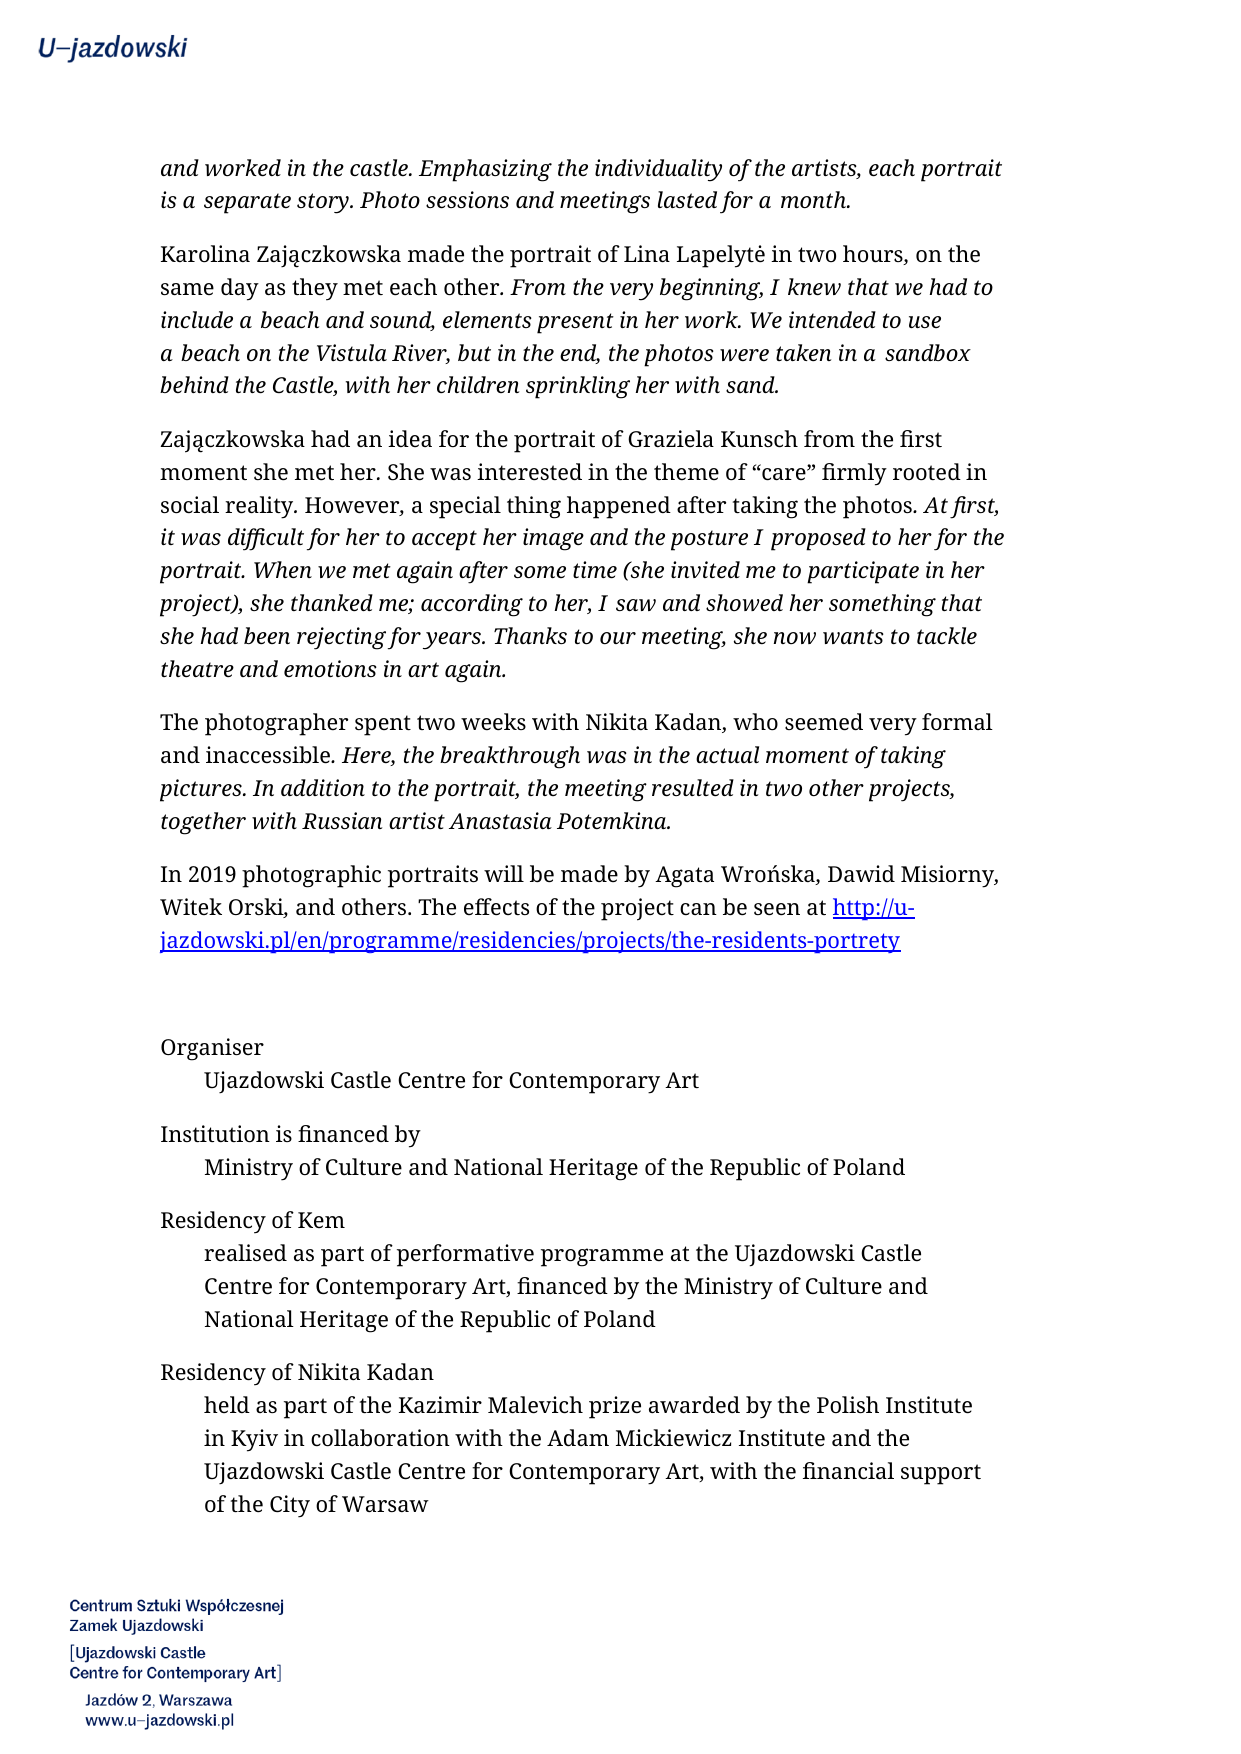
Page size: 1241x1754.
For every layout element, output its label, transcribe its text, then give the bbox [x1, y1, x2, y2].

text Ministry of Culture and National Heritage of the Republic of Poland [204, 1149, 982, 1182]
text Residency of Kem [160, 1202, 982, 1235]
text In 2019 photographic portraits will be made by Agata Wrońska, Dawid Misiorny, Witek Orski, and others. The effects of the project can be seen at http://u-jazdowski.pl/en/programme/residencies/projects/the-residents-portrety [160, 857, 1018, 955]
text Ujazdowski Castle Centre for Contemporary Art [204, 1062, 982, 1095]
text Institution is financed by [160, 1116, 982, 1149]
text realised as part of performative programme at the Ujazdowski Castle Centre for Contemporary Art, financed by the Ministry of Culture and National Heritage of the Republic of Poland [204, 1235, 982, 1334]
text Karolina Zajączkowska made the portrait of Lina Lapelytė in two hours, on the same day as they met each other. From the very beginning, I knew that we had to include a beach and sound, elements present in her work. We intended to use a beach on the Vistula River, but in the end, the photos were taken in a sandbox behind the Castle, with her children sprinkling her with sand. [160, 236, 1018, 400]
text Zajączkowska had an idea for the portrait of Graziela Kunsch from the first moment she met her. She was interested in the theme of “care” firmly rooted in social reality. However, a special thing happened after taking the photos. At first, it was difficult for her to accept her image and the posture I proposed to her for the portrait. When we met again after some time (she invited me to participate in her project), she thanked me; according to her, I saw and showed her something that she had been rejecting for years. Thanks to our meeting, she now wants to tackle theatre and emotions in art again. [160, 421, 1018, 684]
text Organiser [160, 1029, 982, 1062]
picture [0, 1578, 709, 1754]
text Residency of Nikita Kadan [160, 1354, 982, 1387]
text held as part of the Kazimir Malevich prize awarded by the Polish Institute in Kyiv in collaboration with the Adam Mickiewicz Institute and the Ujazdowski Castle Centre for Contemporary Art, with the financial support of the City of Warsaw [204, 1387, 982, 1518]
picture [0, 0, 720, 120]
text The photographer spent two weeks with Nikita Kadan, who seemed very formal and inaccessible. Here, the breakthrough was in the actual moment of taking pictures. In addition to the portrait, the meeting resulted in two other projects, together with Russian artist Anastasia Potemkina. [160, 704, 1018, 836]
